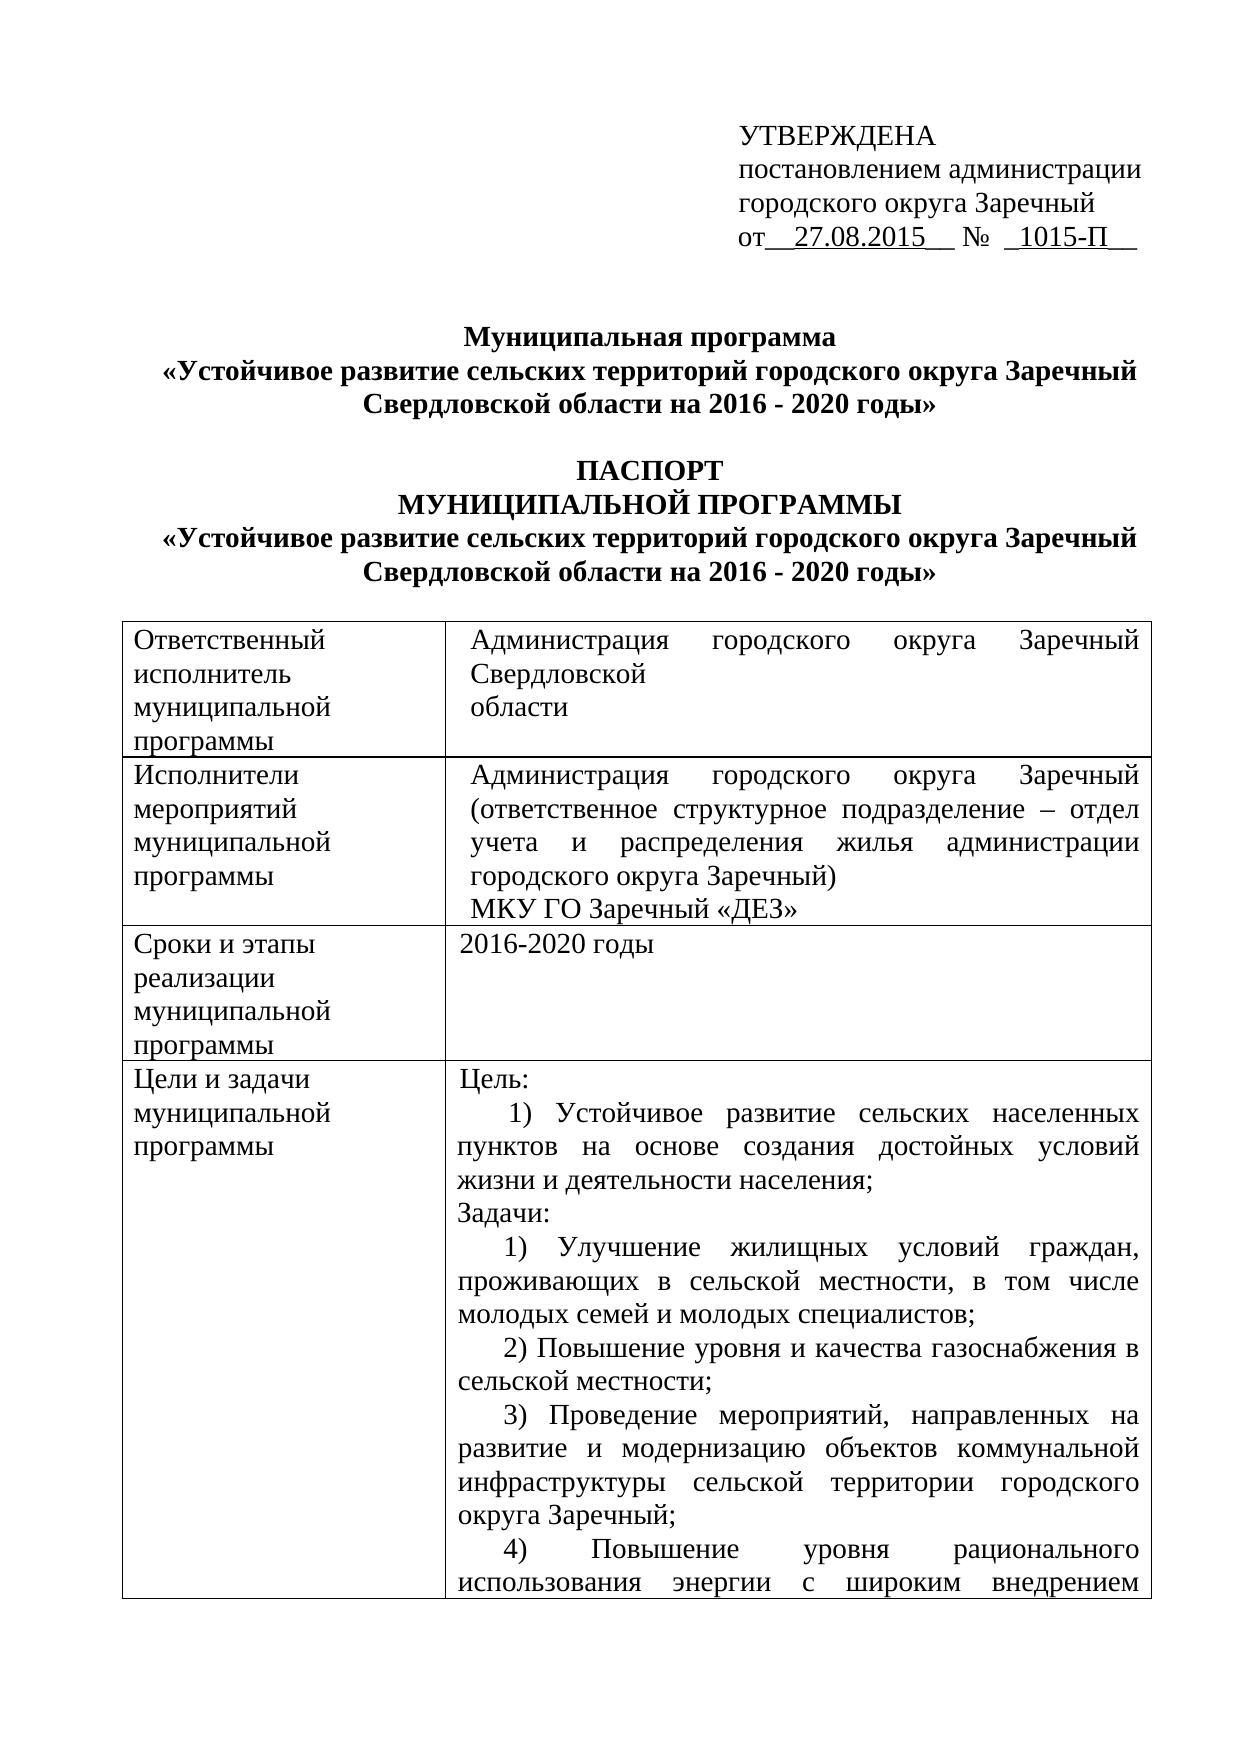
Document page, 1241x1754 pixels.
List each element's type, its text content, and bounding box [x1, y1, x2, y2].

text «Устойчивое развитие сельских территорий городского округа Заречный Свердловской области на 2016 - 2020 годы» [148, 521, 1152, 588]
text Муниципальная программа [148, 319, 1152, 353]
table_header Ответственный исполнитель муниципальной программы [123, 622, 445, 756]
text ПАСПОРТ [148, 453, 1152, 487]
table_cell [446, 1061, 1151, 1598]
table_cell Исполнители мероприятий муниципальной программы [123, 758, 445, 925]
text городского округа Заречный [738, 185, 1152, 219]
text «Устойчивое развитие сельских территорий городского округа Заречный Свердловской области на 2016 - 2020 годы» [148, 353, 1152, 420]
table_header Администрация городского округа Заречный Свердловской области [446, 622, 1151, 756]
table_cell Администрация городского округа Заречный (ответственное структурное подразделение – отдел учета и распределения жилья администрации городского округа Заречный) МКУ ГО Заречный «ДЕЗ» [446, 758, 1151, 925]
text от__27.08.2015__ № _1015-П__ [664, 219, 1152, 252]
text УТВЕРЖДЕНА [738, 118, 1152, 152]
table_cell 2016-2020 годы [446, 926, 1151, 1060]
text МУНИЦИПАЛЬНОЙ ПРОГРАММЫ [148, 487, 1152, 521]
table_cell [123, 1061, 445, 1598]
text постановлением администрации [738, 152, 1152, 185]
table_cell Сроки и этапы реализации муниципальной программы [123, 926, 445, 1060]
